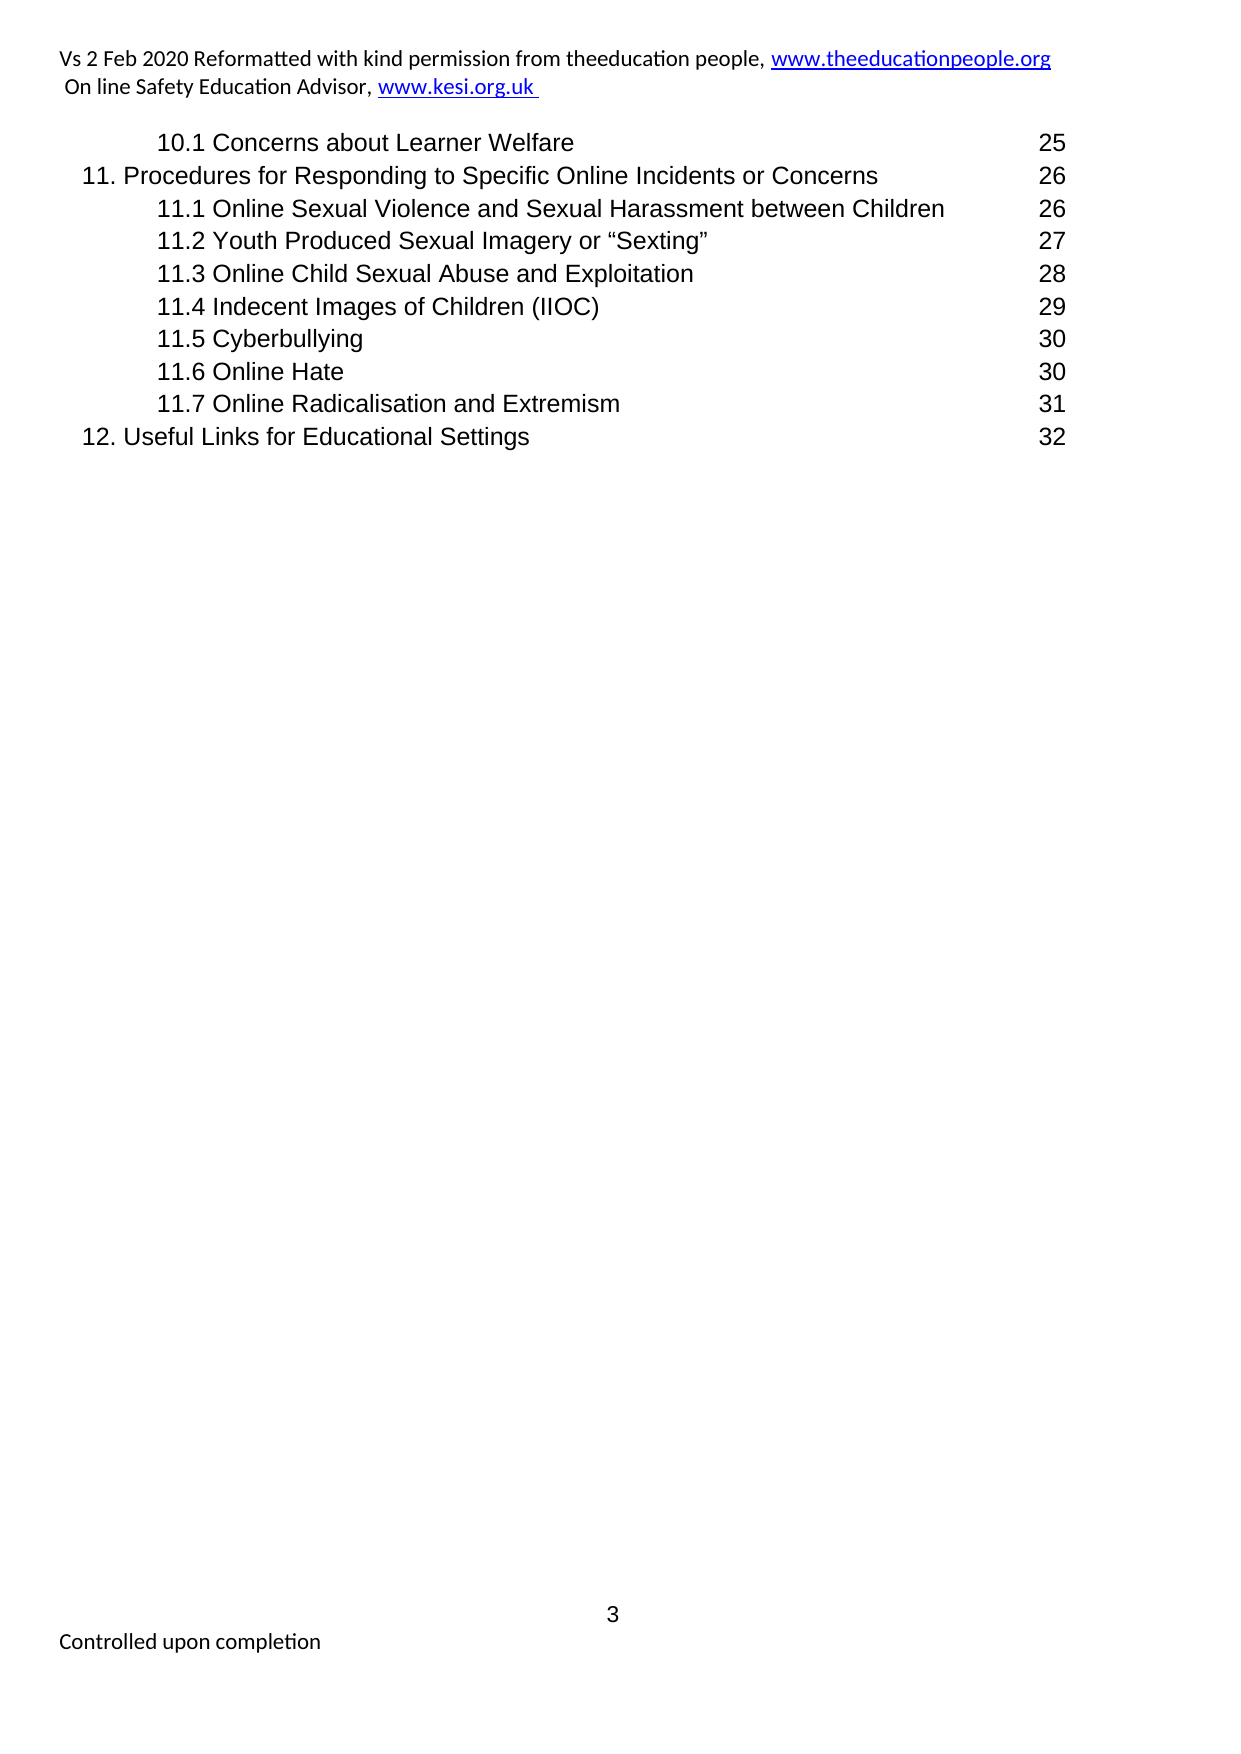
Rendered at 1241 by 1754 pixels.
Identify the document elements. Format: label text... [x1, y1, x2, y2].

table_cell 12. Useful Links for Educational Settings [70, 422, 971, 454]
table_cell 25 [971, 129, 1133, 161]
table_cell 11.7 Online Radicalisation and Extremism [70, 389, 971, 422]
table_cell 28 [971, 259, 1133, 291]
table_cell 30 [971, 324, 1133, 357]
table_cell 11.5 Cyberbullying [70, 324, 971, 357]
table_cell 26 [971, 161, 1133, 194]
table_cell 29 [971, 291, 1133, 324]
table_cell 11.1 Online Sexual Violence and Sexual Harassment between Children [70, 194, 971, 226]
table_cell 27 [971, 226, 1133, 259]
table_cell 31 [971, 389, 1133, 422]
table_cell 26 [971, 194, 1133, 226]
table_cell 11. Procedures for Responding to Specific Online Incidents or Concerns [70, 161, 971, 194]
table_cell 11.2 Youth Produced Sexual Imagery or “Sexting” [70, 226, 971, 259]
table_cell 30 [971, 357, 1133, 389]
table_cell 11.4 Indecent Images of Children (IIOC) [70, 291, 971, 324]
table_cell 11.6 Online Hate [70, 357, 971, 389]
table_cell 11.3 Online Child Sexual Abuse and Exploitation [70, 259, 971, 291]
table_cell 10.1 Concerns about Learner Welfare [70, 129, 971, 161]
table_cell 32 [971, 422, 1133, 454]
